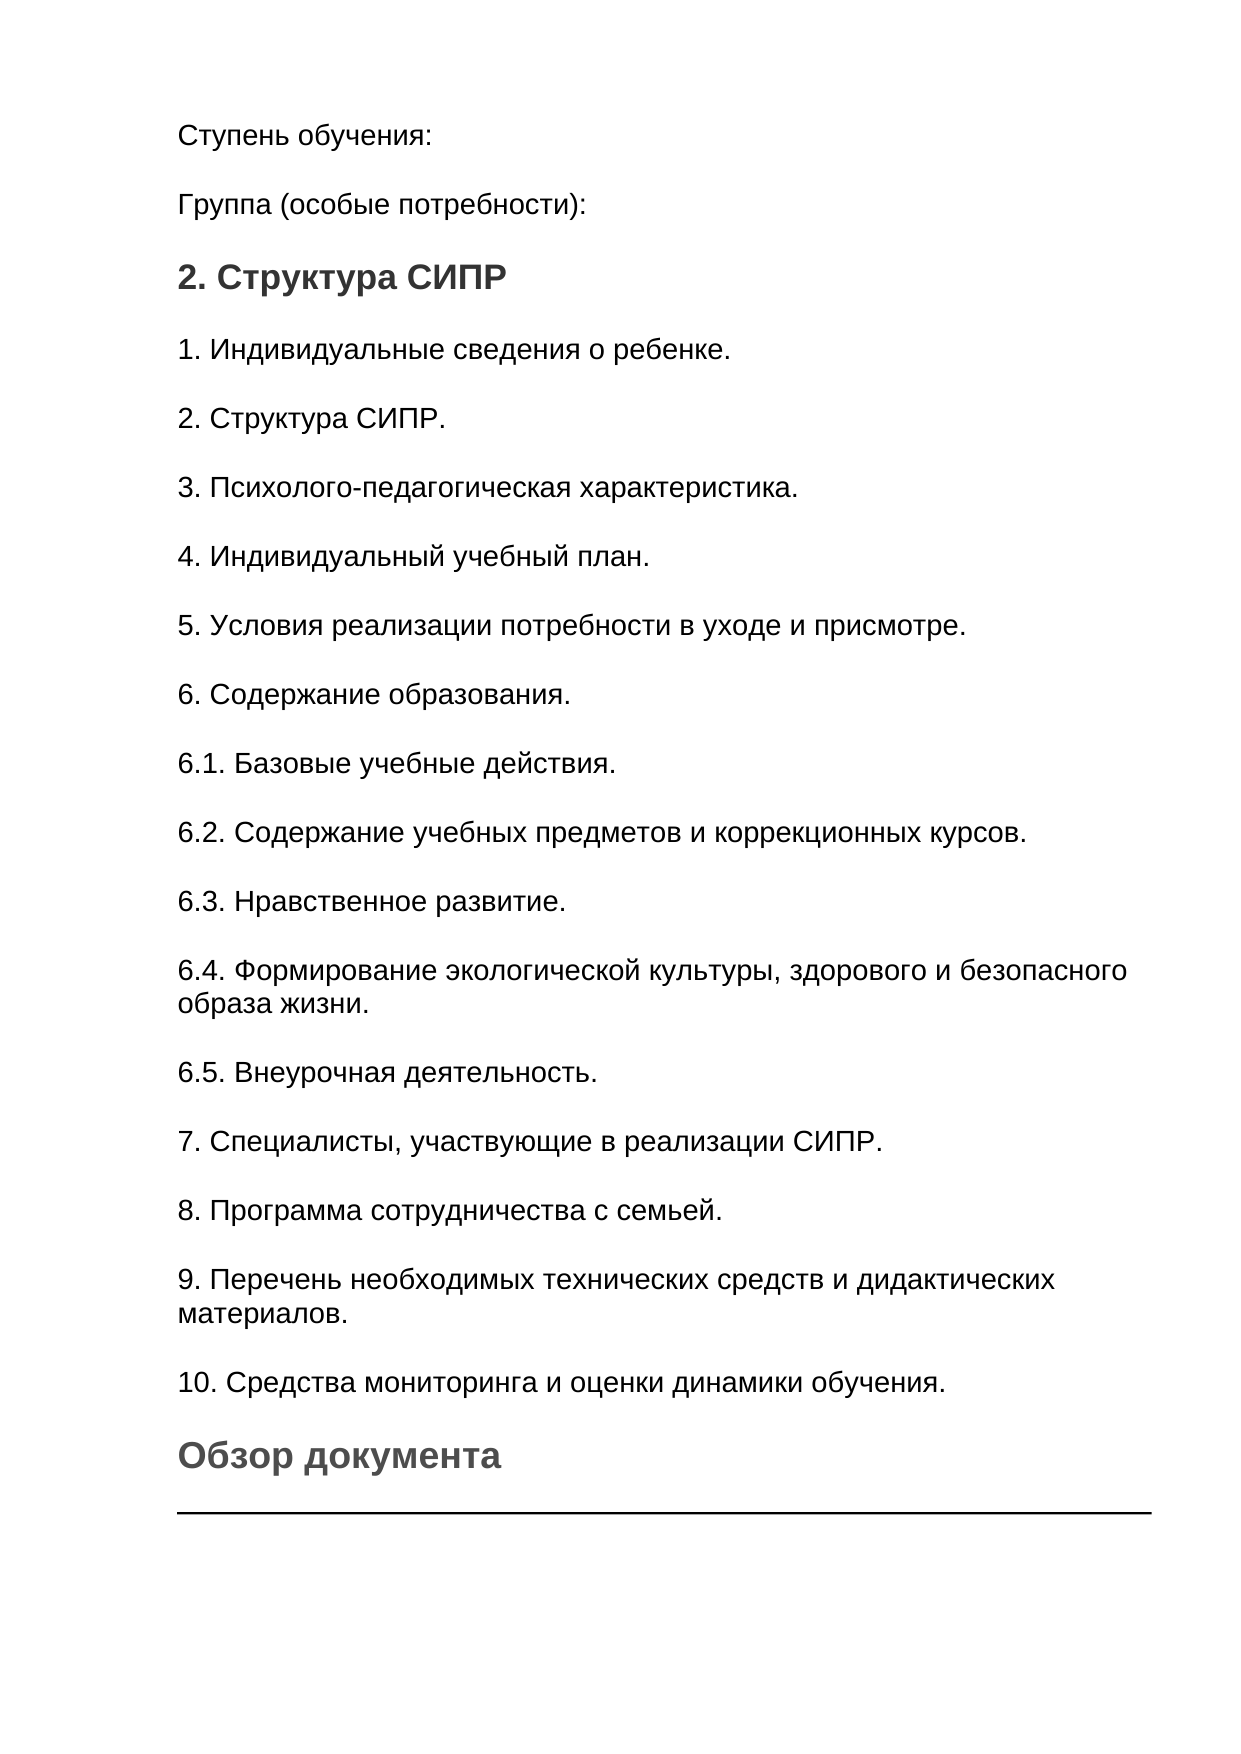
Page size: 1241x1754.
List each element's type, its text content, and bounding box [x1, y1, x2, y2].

text 6.1. Базовые учебные действия. [177, 746, 1152, 779]
text Обзор документа [177, 1434, 1152, 1477]
text Ступень обучения: [177, 118, 1152, 152]
text 6.3. Нравственное развитие. [177, 884, 1152, 917]
text 7. Специалисты, участвующие в реализации СИПР. [177, 1124, 1152, 1158]
text 6.5. Внеурочная деятельность. [177, 1055, 1152, 1089]
text 9. Перечень необходимых технических средств и дидактических материалов. [177, 1262, 1152, 1329]
text 2. Структура СИПР. [177, 401, 1152, 435]
text 8. Программа сотрудничества с семьей. [177, 1193, 1152, 1227]
text 5. Условия реализации потребности в уходе и присмотре. [177, 608, 1152, 642]
text 6. Содержание образования. [177, 677, 1152, 711]
text Группа (особые потребности): [177, 187, 1152, 221]
text 10. Средства мониторинга и оценки динамики обучения. [177, 1365, 1152, 1398]
text 2. Структура СИПР [177, 256, 1152, 297]
text 6.4. Формирование экологической культуры, здорового и безопасного образа жизни. [177, 953, 1152, 1020]
text 3. Психолого-педагогическая характеристика. [177, 470, 1152, 504]
text 6.2. Содержание учебных предметов и коррекционных курсов. [177, 815, 1152, 848]
text 1. Индивидуальные сведения о ребенке. [177, 332, 1152, 366]
text 4. Индивидуальный учебный план. [177, 539, 1152, 573]
